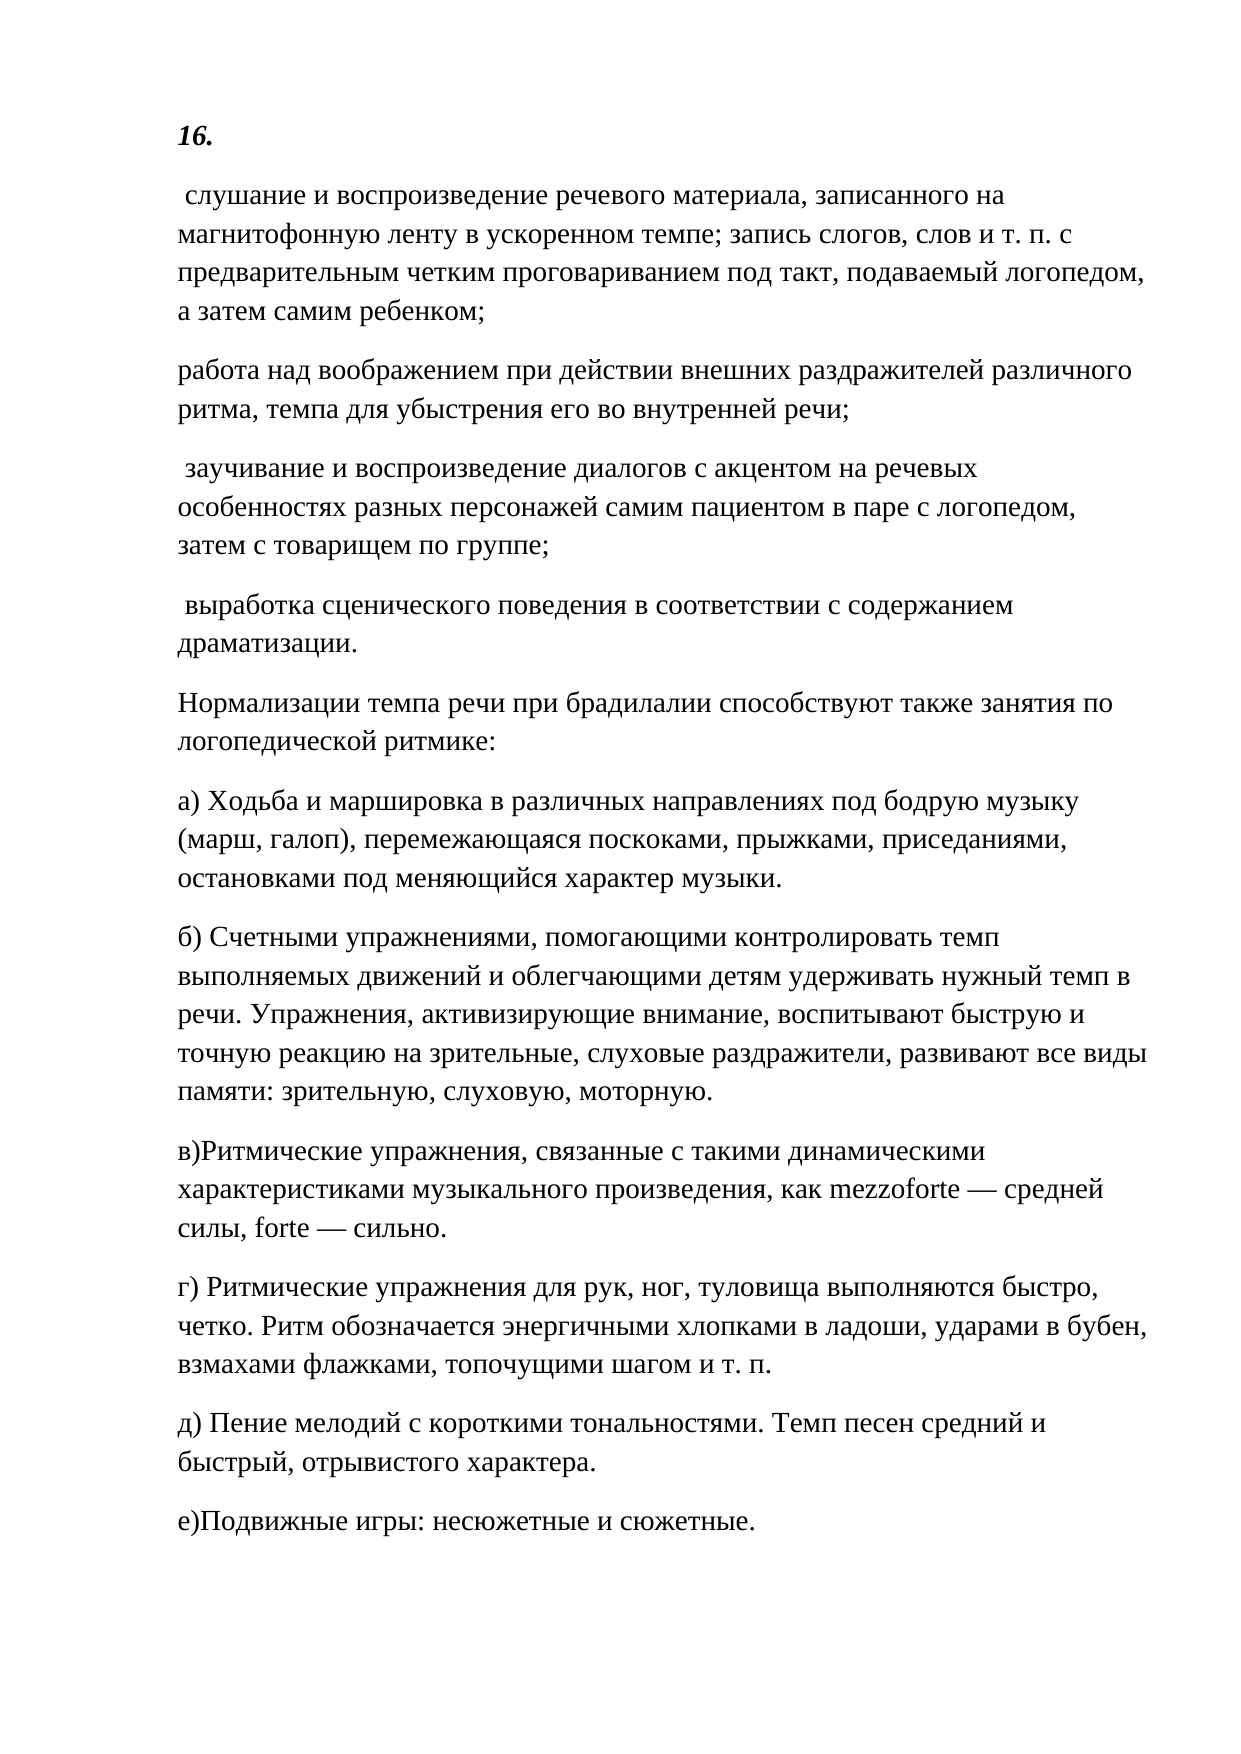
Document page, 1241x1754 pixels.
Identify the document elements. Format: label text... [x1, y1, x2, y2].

text г) Ритмические упражнения для рук, ног, туловища выполняются быстро, четко. Ритм обозначается энергичными хлопками в ладоши, ударами в бубен, взмахами флажками, топочущими шагом и т. п. [177, 1269, 1152, 1380]
text д) Пение мелодий с короткими тональностями. Темп песен средний и быстрый, отрывистого характера. [177, 1406, 1152, 1478]
text выработка сценического поведения в соответствии с содержанием драматизации. [177, 587, 1152, 659]
text 16. [177, 118, 1152, 152]
text работа над воображением при действии внешних раздражителей различного ритма, темпа для убыстрения его во внутренней речи; [177, 352, 1152, 424]
text заучивание и воспроизведение диалогов с акцентом на речевых особенностях разных персонажей самим пациентом в паре с логопедом, затем с товарищем по группе; [177, 450, 1152, 561]
text а) Ходьба и маршировка в различных направлениях под бодрую музыку (марш, галоп), перемежающаяся поскоками, прыжками, приседаниями, остановками под меняющийся характер музыки. [177, 783, 1152, 893]
text Нормализации темпа речи при брадилалии способствуют также занятия по логопедической ритмике: [177, 685, 1152, 757]
text слушание и воспроизведение речевого материала, записанного на магнитофонную ленту в ускоренном темпе; запись слогов, слов и т. п. с предварительным четким проговариванием под такт, подаваемый логопедом, а затем самим ребенком; [177, 177, 1152, 327]
text б) Счетными упражнениями, помогающими контролировать темп выполняемых движений и облегчающими детям удерживать нужный темп в речи. Упражнения, активизирующие внимание, воспитывают быструю и точную реакцию на зрительные, слуховые раздражители, развивают все виды памяти: зрительную, слуховую, моторную. [177, 919, 1152, 1107]
text е)Подвижные игры: несюжетные и сюжетные. [177, 1503, 1152, 1537]
text в)Ритмические упражнения, связанные с такими динамическими характеристиками музыкального произведения, как mezzoforte — средней силы, forte — сильно. [177, 1133, 1152, 1243]
